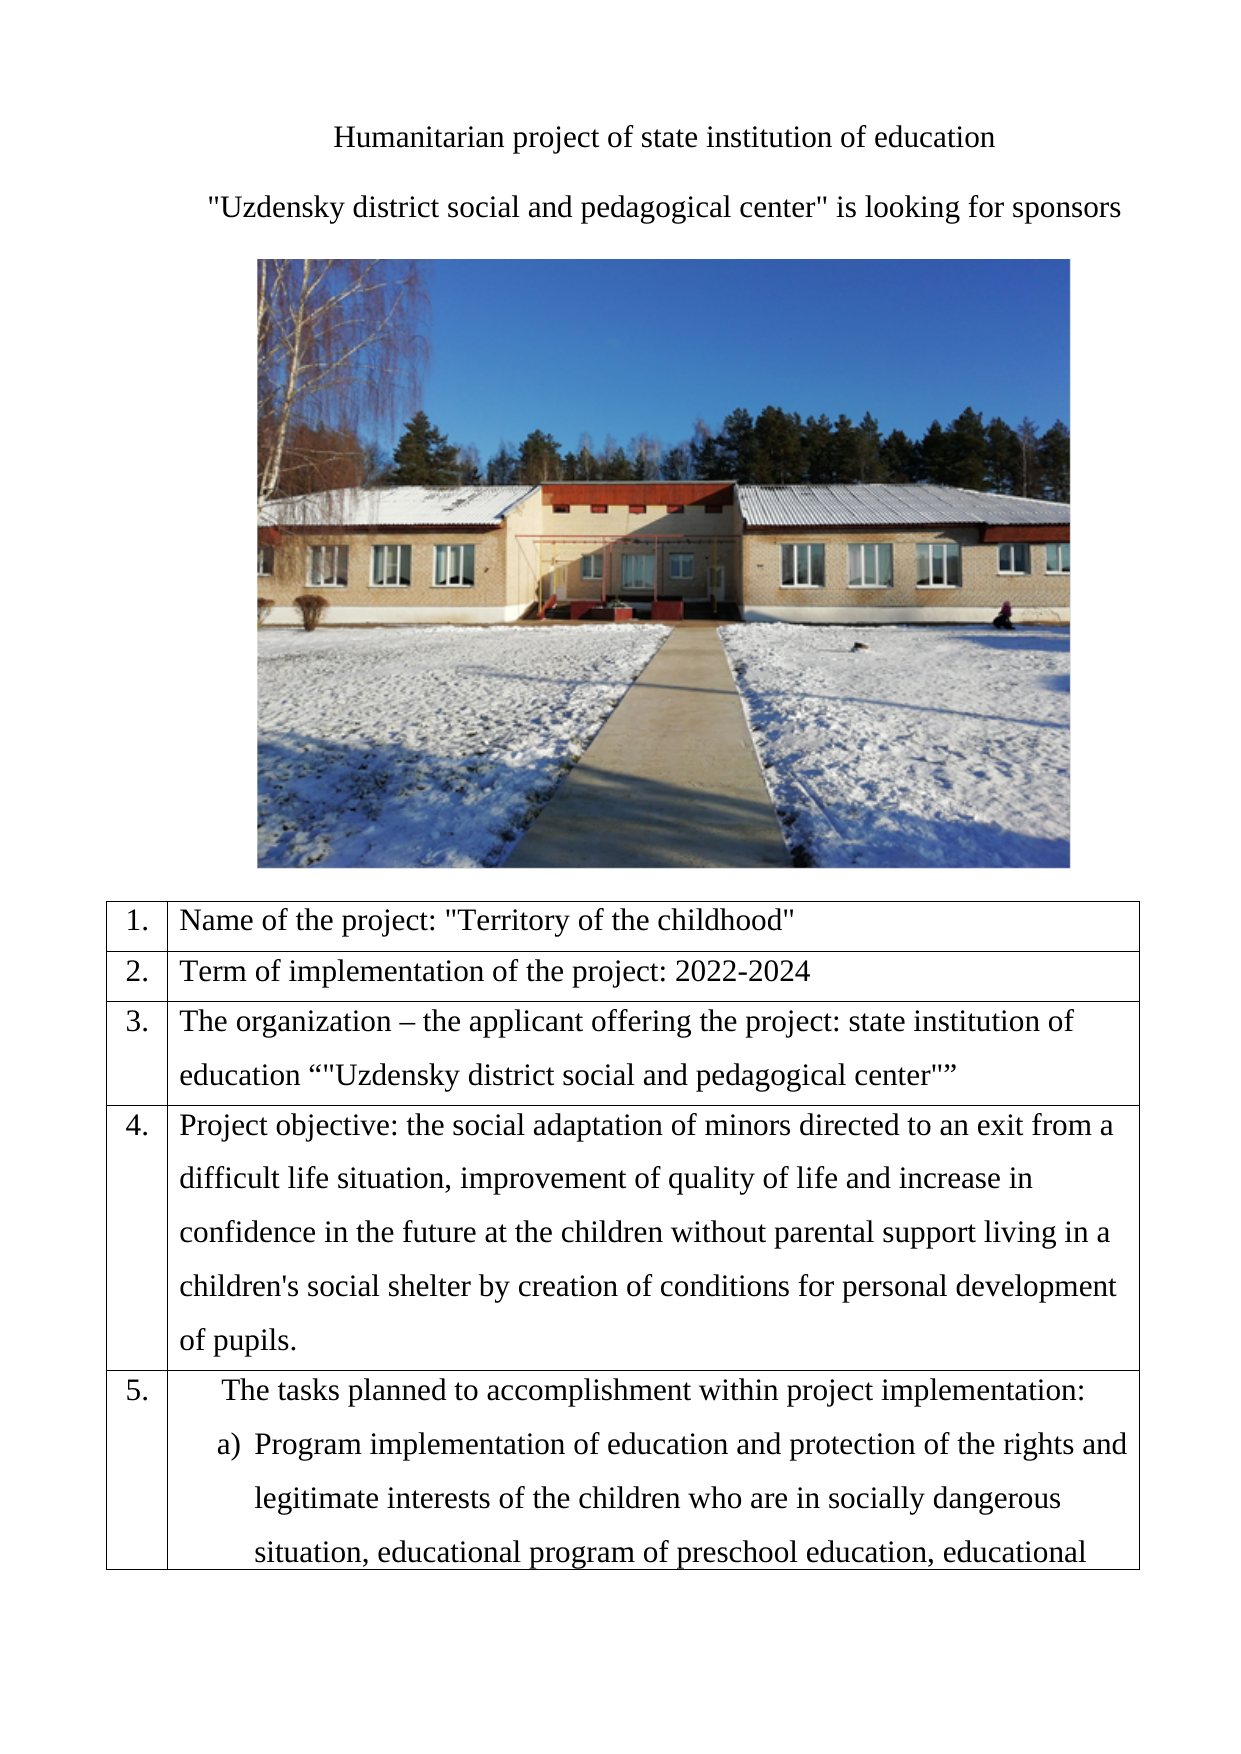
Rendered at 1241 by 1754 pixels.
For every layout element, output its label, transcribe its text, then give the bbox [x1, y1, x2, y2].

table_cell The organization – the applicant offering the project: state institution of education “"Uzdensky district social and pedagogical center"” [168, 1002, 1139, 1105]
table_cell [168, 1371, 1139, 1569]
table_header 1. [107, 902, 167, 951]
text Humanitarian project of state institution of education [177, 118, 1152, 154]
table_cell 3. [107, 1002, 167, 1105]
table_header Name of the project: "Territory of the childhood" [168, 902, 1139, 951]
table_cell Term of implementation of the project: 2022-2024 [168, 952, 1139, 1001]
table_cell Project objective: the social adaptation of minors directed to an exit from a difficult life situation, improvement of quality of life and increase in confidence in the future at the children without parental support living in a children's social shelter by creation of conditions for personal development of pupils. [168, 1106, 1139, 1370]
table_cell 2. [107, 952, 167, 1001]
table_cell 5. [107, 1371, 167, 1569]
picture [257, 259, 1072, 870]
table_cell 4. [107, 1106, 167, 1370]
text "Uzdensky district social and pedagogical center" is looking for sponsors [177, 189, 1152, 224]
